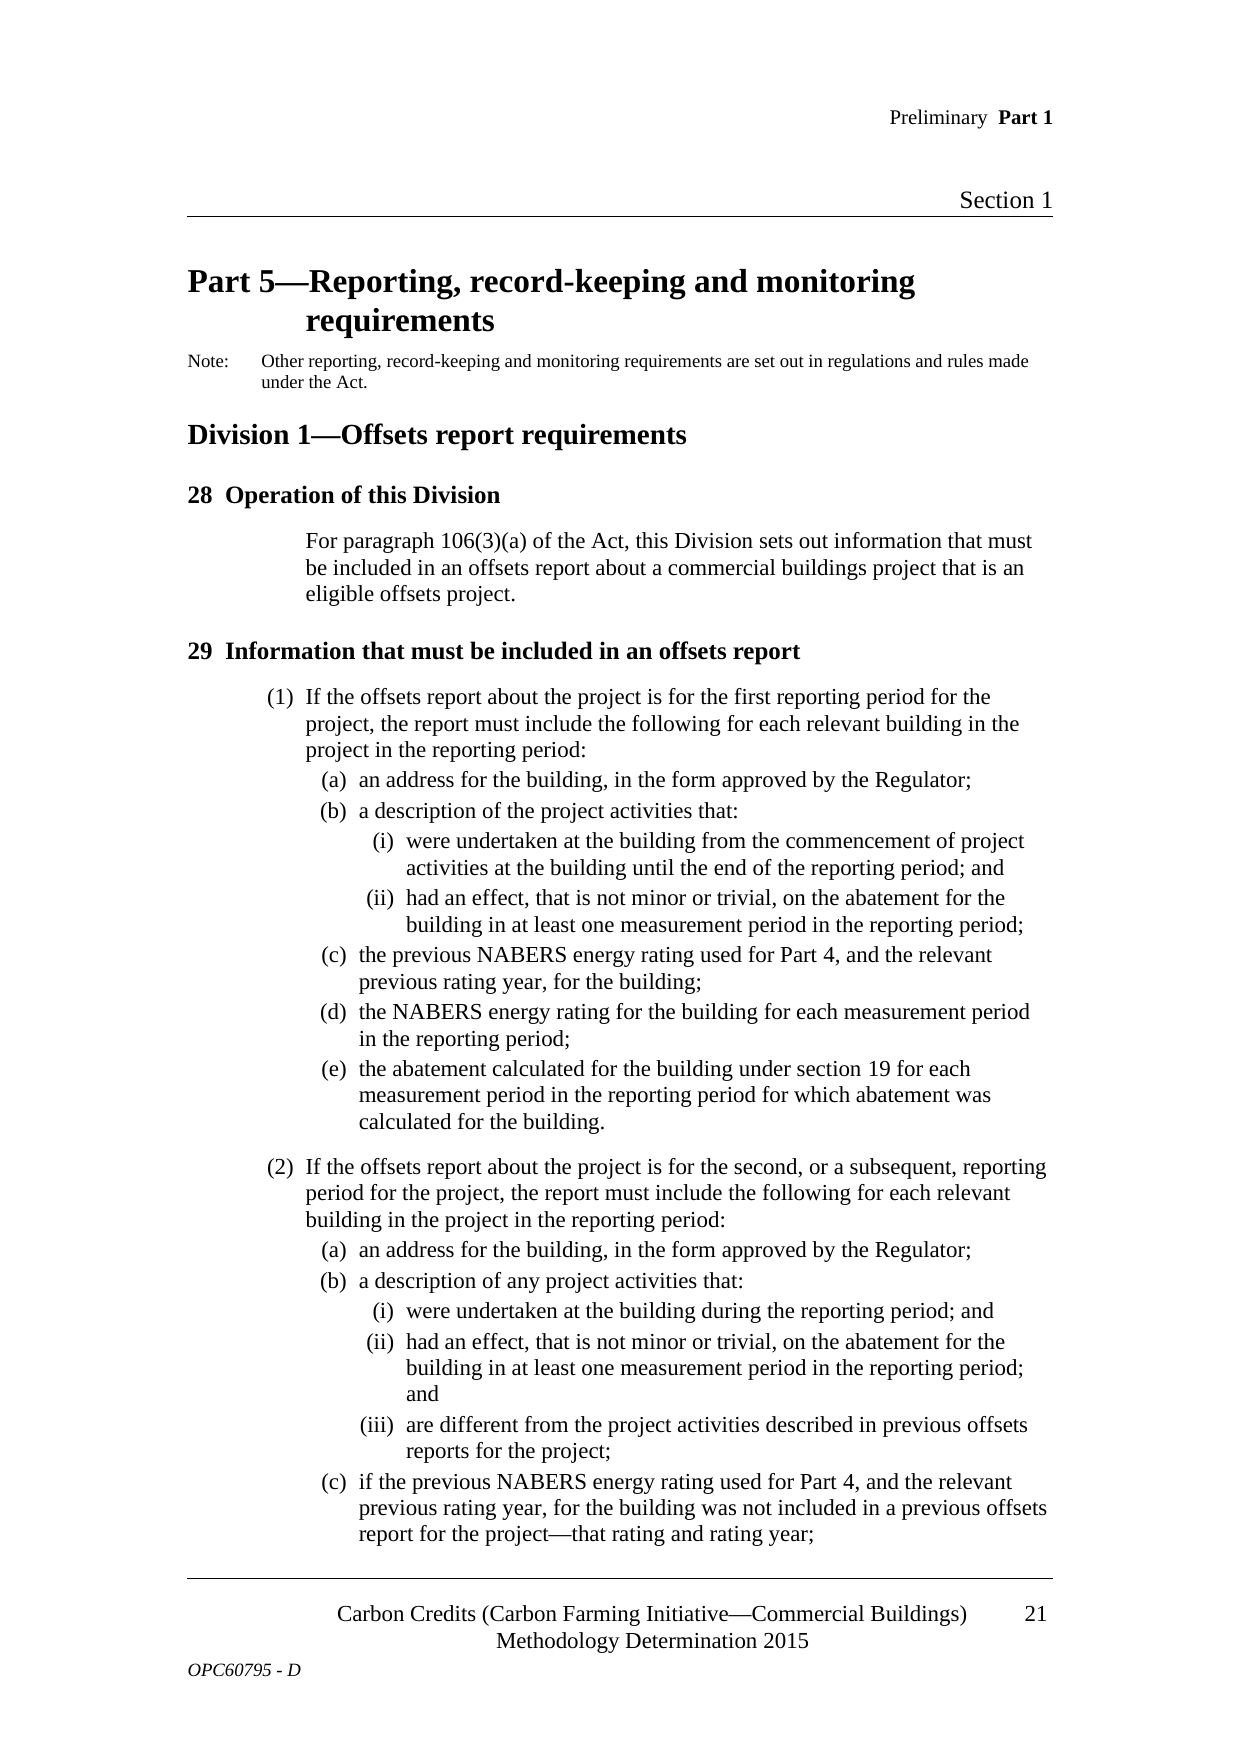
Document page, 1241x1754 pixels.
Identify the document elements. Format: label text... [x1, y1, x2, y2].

text (a) an address for the building, in the form approved by the Regulator; [187, 767, 1053, 793]
text (i) were undertaken at the building during the reporting period; and [187, 1297, 1053, 1323]
text (a) an address for the building, in the form approved by the Regulator; [187, 1236, 1053, 1262]
text (d) the NABERS energy rating for the building for each measurement period in the reporting period; [187, 998, 1053, 1051]
text (2) If the offsets report about the project is for the second, or a subsequent, reporting period for the project, the report must include the following for each relevant building in the project in the reporting period: [187, 1153, 1053, 1232]
text (ii) had an effect, that is not minor or trivial, on the abatement for the building in at least one measurement period in the reporting period; [187, 884, 1053, 937]
text (ii) had an effect, that is not minor or trivial, on the abatement for the building in at least one measurement period in the reporting period; and [187, 1328, 1053, 1407]
text (b) a description of any project activities that: [187, 1267, 1053, 1293]
text 28 Operation of this Division [187, 480, 1053, 509]
text (c) if the previous NABERS energy rating used for Part 4, and the relevant previous rating year, for the building was not included in a previous offsets report for the project—that rating and rating year; [187, 1468, 1053, 1547]
text Division 1—Offsets report requirements [187, 417, 1053, 451]
text Part 5—Reporting, record-keeping and monitoring requirements [187, 262, 1053, 338]
text For paragraph 106(3)(a) of the Act, this Division sets out information that must be included in an offsets report about a commercial buildings project that is an eligible offsets project. [187, 528, 1053, 607]
text Note: Other reporting, record-keeping and monitoring requirements are set out in regulations and rules made under the Act. [187, 351, 1053, 392]
text (b) a description of the project activities that: [187, 797, 1053, 823]
text 29 Information that must be included in an offsets report [187, 636, 1053, 664]
text (i) were undertaken at the building from the commencement of project activities at the building until the end of the reporting period; and [187, 828, 1053, 880]
text (c) the previous NABERS energy rating used for Part 4, and the relevant previous rating year, for the building; [187, 941, 1053, 994]
text (e) the abatement calculated for the building under section 19 for each measurement period in the reporting period for which abatement was calculated for the building. [187, 1055, 1053, 1134]
text (1) If the offsets report about the project is for the first reporting period for the project, the report must include the following for each relevant building in the project in the reporting period: [187, 683, 1053, 762]
text (iii) are different from the project activities described in previous offsets reports for the project; [187, 1411, 1053, 1464]
